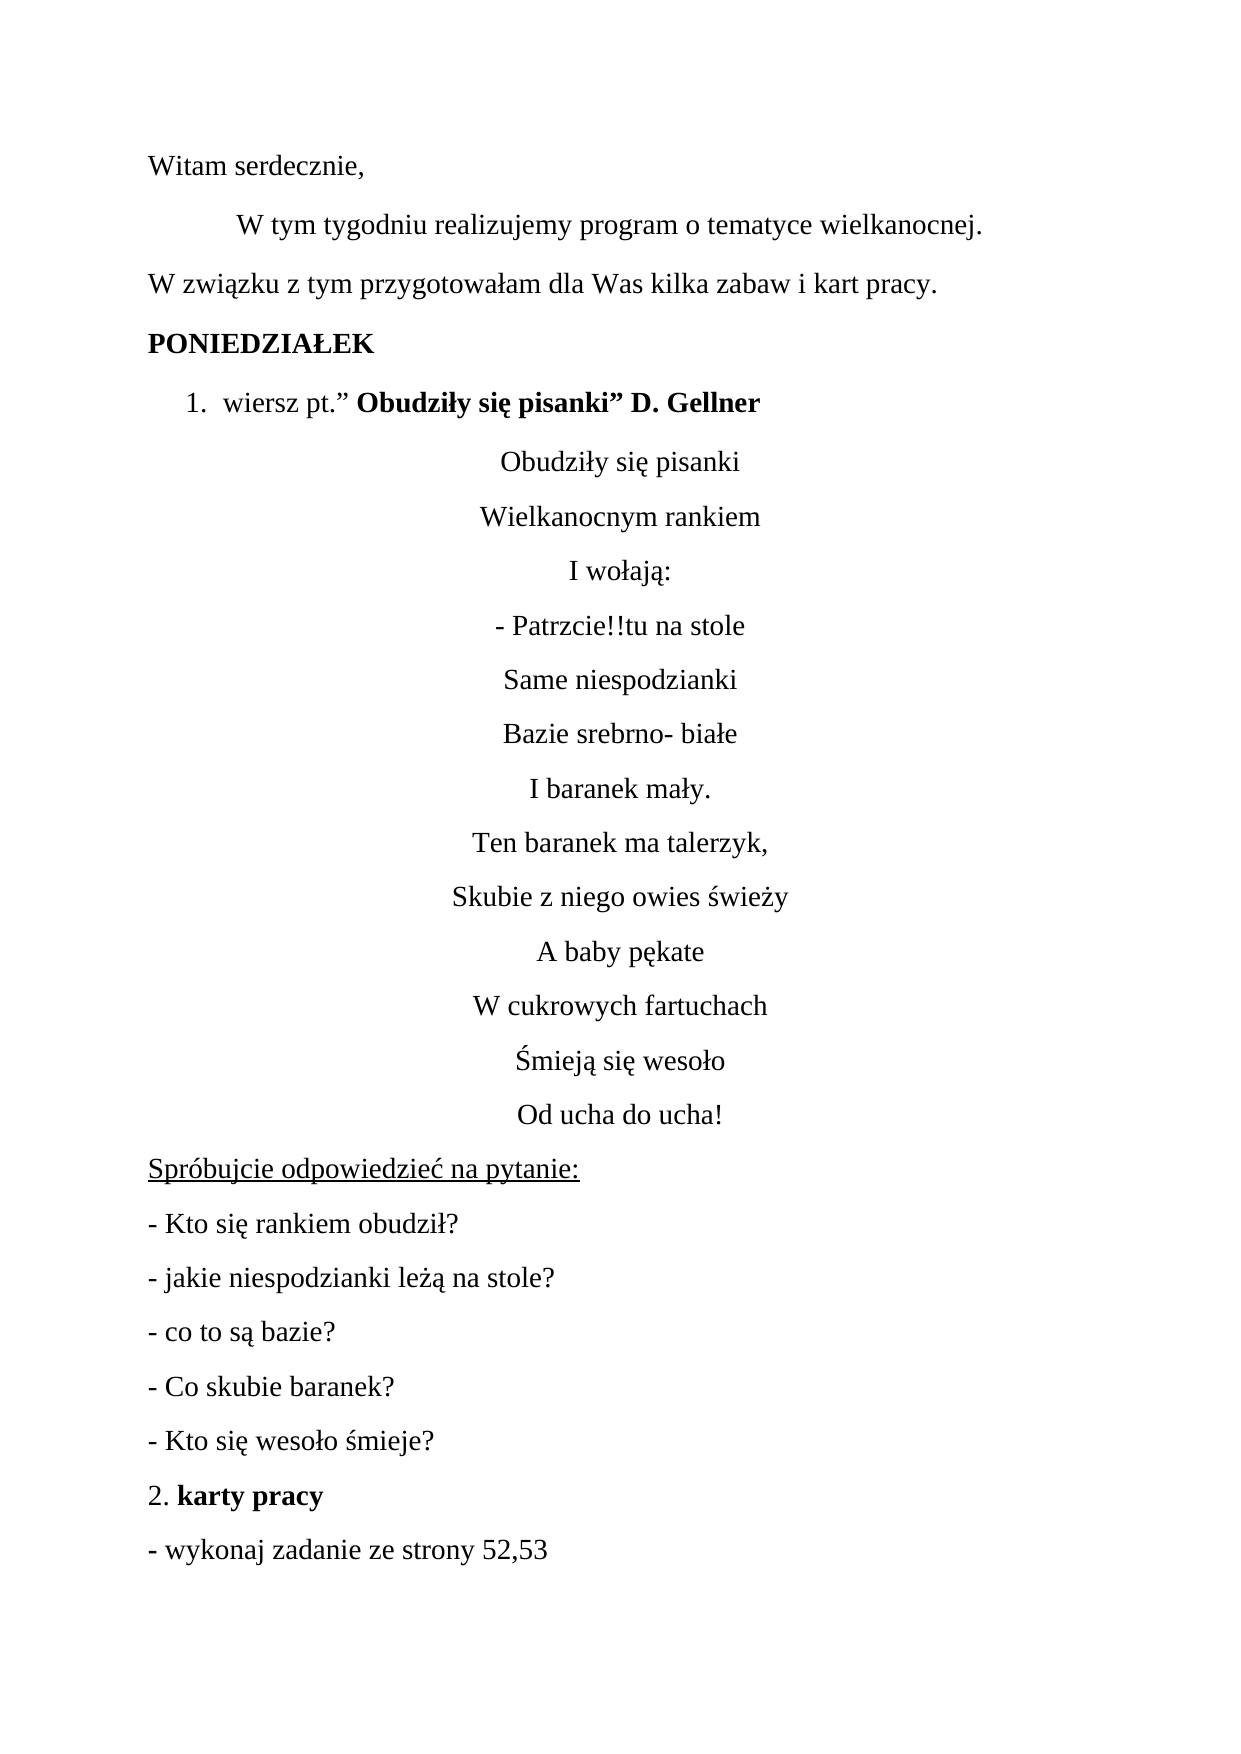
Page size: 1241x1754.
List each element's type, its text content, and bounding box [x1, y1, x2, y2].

text A baby pękate [148, 934, 1093, 967]
text Bazie srebrno- białe [148, 716, 1093, 750]
text Spróbujcie odpowiedzieć na pytanie: [148, 1151, 1093, 1185]
text - co to są bazie? [148, 1314, 1093, 1348]
text Witam serdecznie, [148, 148, 1093, 181]
text Same niespodzianki [148, 662, 1093, 696]
text Obudziły się pisanki [148, 444, 1093, 478]
text W cukrowych fartuchach [148, 988, 1093, 1022]
text Śmieją się wesoło [148, 1043, 1093, 1076]
text 2. karty pracy [148, 1478, 1093, 1511]
text W tym tygodniu realizujemy program o tematyce wielkanocnej. [148, 207, 1093, 241]
text - Co skubie baranek? [148, 1369, 1093, 1402]
text Wielkanocnym rankiem [148, 499, 1093, 532]
list wiersz pt.” Obudziły się pisanki” D. Gellner [185, 385, 1093, 419]
text Skubie z niego owies świeży [148, 879, 1093, 913]
text - jakie niespodzianki leżą na stole? [148, 1260, 1093, 1294]
text I wołają: [148, 553, 1093, 587]
text W związku z tym przygotowałam dla Was kilka zabaw i kart pracy. [148, 266, 1093, 300]
text - Kto się wesoło śmieje? [148, 1423, 1093, 1457]
text I baranek mały. [148, 771, 1093, 804]
text - Kto się rankiem obudził? [148, 1206, 1093, 1239]
text Ten baranek ma talerzyk, [148, 825, 1093, 859]
text PONIEDZIAŁEK [148, 326, 1093, 359]
text - Patrzcie!!tu na stole [148, 608, 1093, 641]
text Od ucha do ucha! [148, 1097, 1093, 1131]
text - wykonaj zadanie ze strony 52,53 [148, 1532, 1093, 1566]
